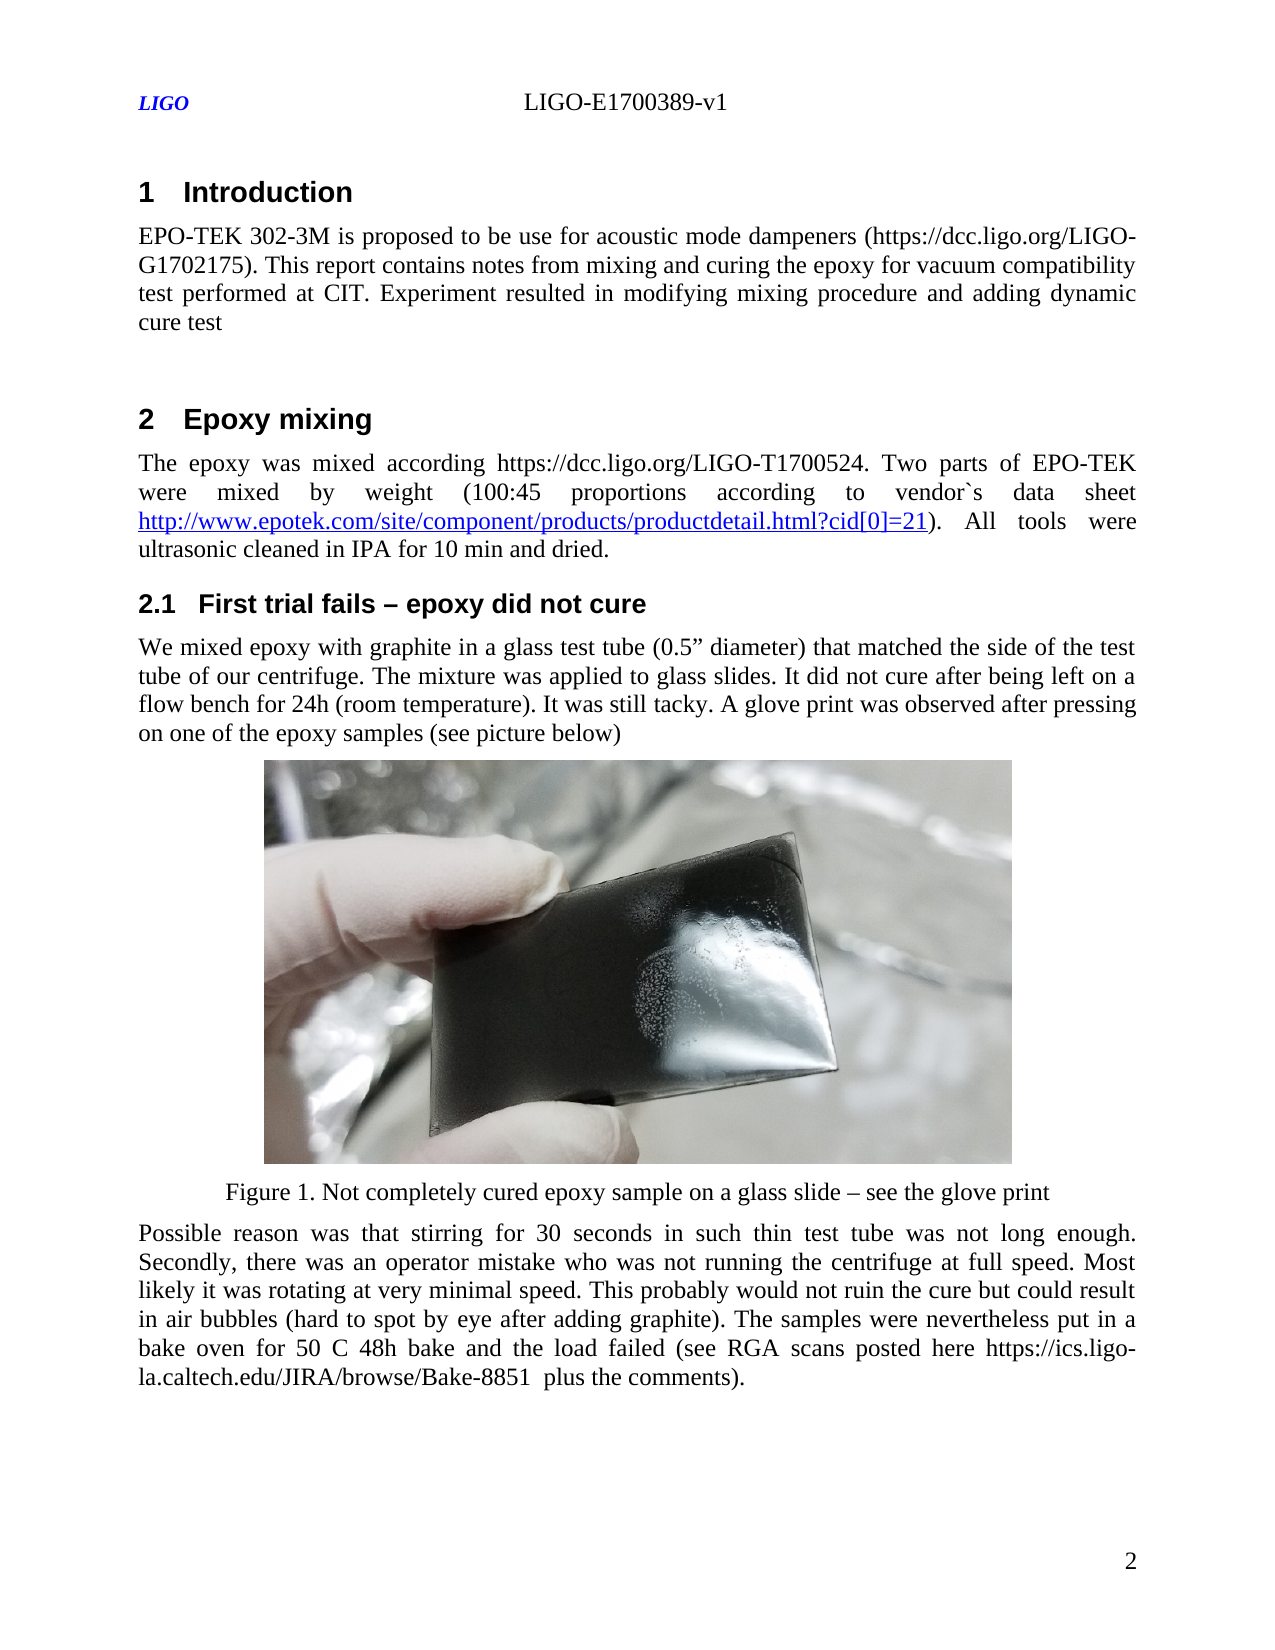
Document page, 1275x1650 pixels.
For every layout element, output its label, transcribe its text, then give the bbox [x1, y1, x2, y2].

subtitle First trial fails – epoxy did not cure [138, 588, 1137, 619]
text Figure 1. Not completely cured epoxy sample on a glass slide – see the glove print [138, 1177, 1137, 1205]
picture [264, 760, 1012, 1164]
text Possible reason was that stirring for 30 seconds in such thin test tube was not long enough. Secondly, there was an operator mistake who was not running the centrifuge at full speed. Most likely it was rotating at very minimal speed. This probably would not ruin the cure but could result in air bubbles (hard to spot by eye after adding graphite). The samples were nevertheless put in a bake oven for 50 C 48h bake and the load failed (see RGA scans posted here https://ics.ligo-la.caltech.edu/JIRA/browse/Bake-8851 plus the comments). [138, 1218, 1137, 1390]
text The epoxy was mixed according https://dcc.ligo.org/LIGO-T1700524. Two parts of EPO-TEK were mixed by weight (100:45 proportions according to vendor`s data sheet http://www.epotek.com/site/component/products/productdetail.html?cid[0]=21). All tools were ultrasonic cleaned in IPA for 10 min and dried. [138, 448, 1137, 563]
text EPO-TEK 302-3M is proposed to be use for acoustic mode dampeners (https://dcc.ligo.org/LIGO-G1702175). This report contains notes from mixing and curing the epoxy for vacuum compatibility test performed at CIT. Experiment resulted in modifying mixing procedure and adding dynamic cure test [138, 221, 1137, 336]
subtitle Epoxy mixing [138, 402, 1137, 436]
subtitle Introduction [138, 175, 1137, 208]
text We mixed epoxy with graphite in a glass test tube (0.5” diameter) that matched the side of the test tube of our centrifuge. The mixture was applied to glass slides. It did not cure after being left on a flow bench for 24h (room temperature). It was still tacky. A glove print was observed after pressing on one of the epoxy samples (see picture below) [138, 632, 1137, 747]
